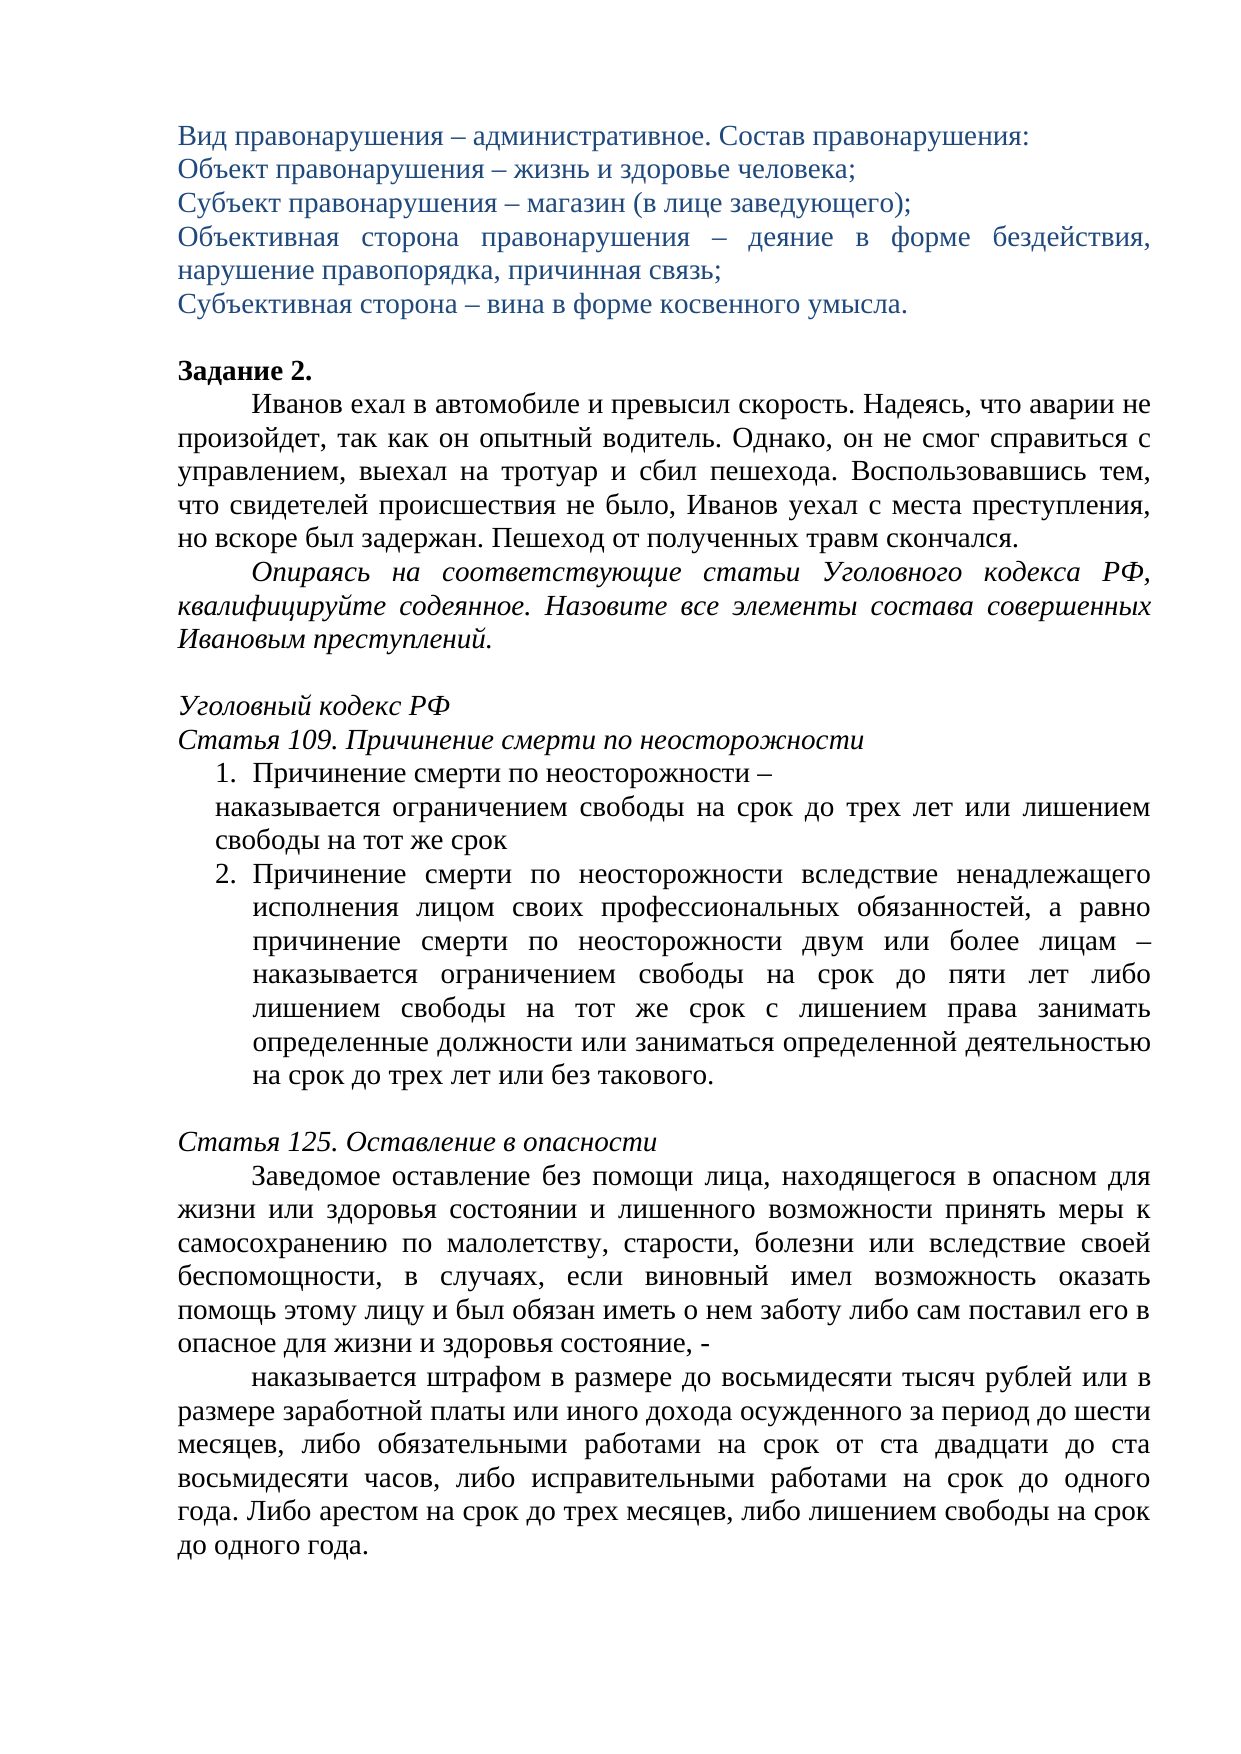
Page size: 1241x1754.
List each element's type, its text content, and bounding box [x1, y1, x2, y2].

text наказывается штрафом в размере до восьмидесяти тысяч рублей или в размере заработной платы или иного дохода осужденного за период до шести месяцев, либо обязательными работами на срок от ста двадцати до ста восьмидесяти часов, либо исправительными работами на срок до одного года. Либо арестом на срок до трех месяцев, либо лишением свободы на срок до одного года. [177, 1359, 1152, 1560]
text Статья 125. Оставление в опасности [177, 1124, 1152, 1158]
text Объективная сторона правонарушения – деяние в форме бездействия, нарушение правопорядка, причинная связь; [177, 219, 1152, 286]
text Опираясь на соответствующие статьи Уголовного кодекса РФ, квалифицируйте содеянное. Назовите все элементы состава совершенных Ивановым преступлений. [177, 554, 1152, 655]
text Вид правонарушения – административное. Состав правонарушения: [177, 118, 1152, 152]
text Объект правонарушения – жизнь и здоровье человека; [177, 152, 1152, 185]
text Уголовный кодекс РФ [177, 688, 1152, 722]
text Заведомое оставление без помощи лица, находящегося в опасном для жизни или здоровья состоянии и лишенного возможности принять меры к самосохранению по малолетству, старости, болезни или вследствие своей беспомощности, в случаях, если виновный имел возможность оказать помощь этому лицу и был обязан иметь о нем заботу либо сам поставил его в опасное для жизни и здоровья состояние, - [177, 1158, 1152, 1359]
text Статья 109. Причинение смерти по неосторожности [177, 722, 1152, 755]
text Субъект правонарушения – магазин (в лице заведующего); [177, 185, 1152, 219]
text наказывается ограничением свободы на срок до трех лет или лишением свободы на тот же срок [215, 789, 1152, 856]
text Задание 2. [177, 353, 1152, 386]
text Иванов ехал в автомобиле и превысил скорость. Надеясь, что аварии не произойдет, так как он опытный водитель. Однако, он не смог справиться с управлением, выехал на тротуар и сбил пешехода. Воспользовавшись тем, что свидетелей происшествия не было, Иванов уехал с места преступления, но вскоре был задержан. Пешеход от полученных травм скончался. [177, 386, 1152, 554]
text Субъективная сторона – вина в форме косвенного умысла. [177, 286, 1152, 319]
list Причинение смерти по неосторожности вследствие ненадлежащего исполнения лицом своих профессиональных обязанностей, а равно причинение смерти по неосторожности двум или более лицам – наказывается ограничением свободы на срок до пяти лет либо лишением свободы на тот же срок с лишением права занимать определенные должности или заниматься определенной деятельностью на срок до трех лет или без такового. [215, 856, 1152, 1091]
list Причинение смерти по неосторожности – [215, 755, 1152, 789]
